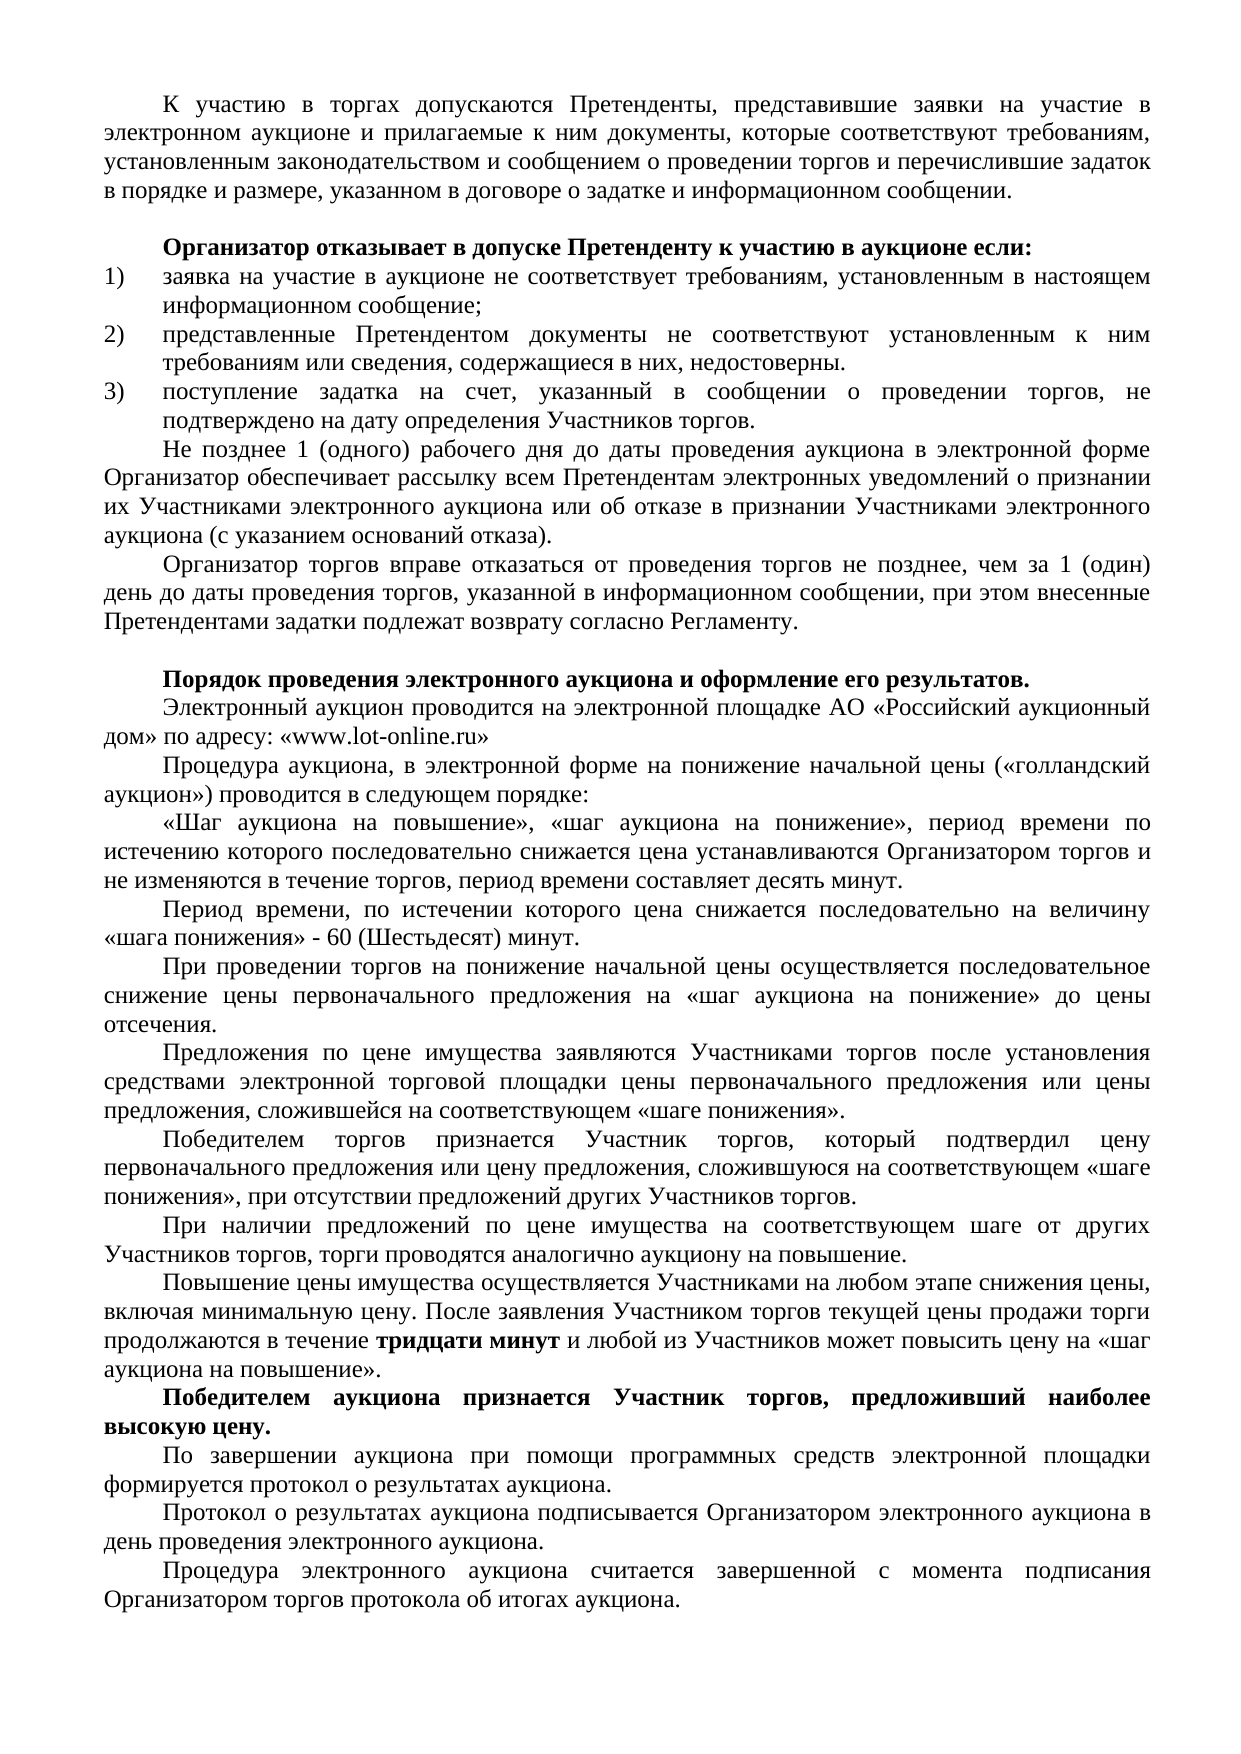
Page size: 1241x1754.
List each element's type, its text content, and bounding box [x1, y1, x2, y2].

text Повышение цены имущества осуществляется Участниками на любом этапе снижения цены, включая минимальную цену. После заявления Участником торгов текущей цены продажи торги продолжаются в течение тридцати минут и любой из Участников может повысить цену на «шаг аукциона на повышение». [103, 1267, 1152, 1382]
text По завершении аукциона при помощи программных средств электронной площадки формируется протокол о результатах аукциона. [103, 1440, 1152, 1497]
text Победителем торгов признается Участник торгов, который подтвердил цену первоначального предложения или цену предложения, сложившуюся на соответствующем «шаге понижения», при отсутствии предложений других Участников торгов. [103, 1124, 1152, 1210]
text Порядок проведения электронного аукциона и оформление его результатов. [103, 664, 1152, 692]
text Победителем аукциона признается Участник торгов, предложивший наиболее высокую цену. [103, 1382, 1152, 1440]
text При проведении торгов на понижение начальной цены осуществляется последовательное снижение цены первоначального предложения на «шаг аукциона на понижение» до цены отсечения. [103, 951, 1152, 1037]
text При наличии предложений по цене имущества на соответствующем шаге от других Участников торгов, торги проводятся аналогично аукциону на повышение. [103, 1210, 1152, 1267]
text «Шаг аукциона на повышение», «шаг аукциона на понижение», период времени по истечению которого последовательно снижается цена устанавливаются Организатором торгов и не изменяются в течение торгов, период времени составляет десять минут. [103, 807, 1152, 894]
text Электронный аукцион проводится на электронной площадке АО «Российский аукционный дом» по адресу: «www.lot-online.ru» [103, 692, 1152, 750]
text Процедура электронного аукциона считается завершенной с момента подписания Организатором торгов протокола об итогах аукциона. [103, 1555, 1152, 1612]
text Период времени, по истечении которого цена снижается последовательно на величину «шага понижения» - 60 (Шестьдесят) минут. [103, 894, 1152, 951]
list поступление задатка на счет, указанный в сообщении о проведении торгов, не подтверждено на дату определения Участников торгов. [103, 376, 1152, 434]
text Организатор отказывает в допуске Претенденту к участию в аукционе если: [103, 232, 1152, 261]
list заявка на участие в аукционе не соответствует требованиям, установленным в настоящем информационном сообщение; [103, 261, 1152, 319]
text К участию в торгах допускаются Претенденты, представившие заявки на участие в электронном аукционе и прилагаемые к ним документы, которые соответствуют требованиям, установленным законодательством и сообщением о проведении торгов и перечислившие задаток в порядке и размере, указанном в договоре о задатке и информационном сообщении. [103, 89, 1152, 204]
text Протокол о результатах аукциона подписывается Организатором электронного аукциона в день проведения электронного аукциона. [103, 1497, 1152, 1555]
text Организатор торгов вправе отказаться от проведения торгов не позднее, чем за 1 (один) день до даты проведения торгов, указанной в информационном сообщении, при этом внесенные Претендентами задатки подлежат возврату согласно Регламенту. [103, 549, 1152, 635]
text Не позднее 1 (одного) рабочего дня до даты проведения аукциона в электронной форме Организатор обеспечивает рассылку всем Претендентам электронных уведомлений о признании их Участниками электронного аукциона или об отказе в признании Участниками электронного аукциона (с указанием оснований отказа). [103, 434, 1152, 549]
text Предложения по цене имущества заявляются Участниками торгов после установления средствами электронной торговой площадки цены первоначального предложения или цены предложения, сложившейся на соответствующем «шаге понижения». [103, 1037, 1152, 1124]
list представленные Претендентом документы не соответствуют установленным к ним требованиям или сведения, содержащиеся в них, недостоверны. [103, 319, 1152, 376]
text Процедура аукциона, в электронной форме на понижение начальной цены («голландский аукцион») проводится в следующем порядке: [103, 750, 1152, 807]
